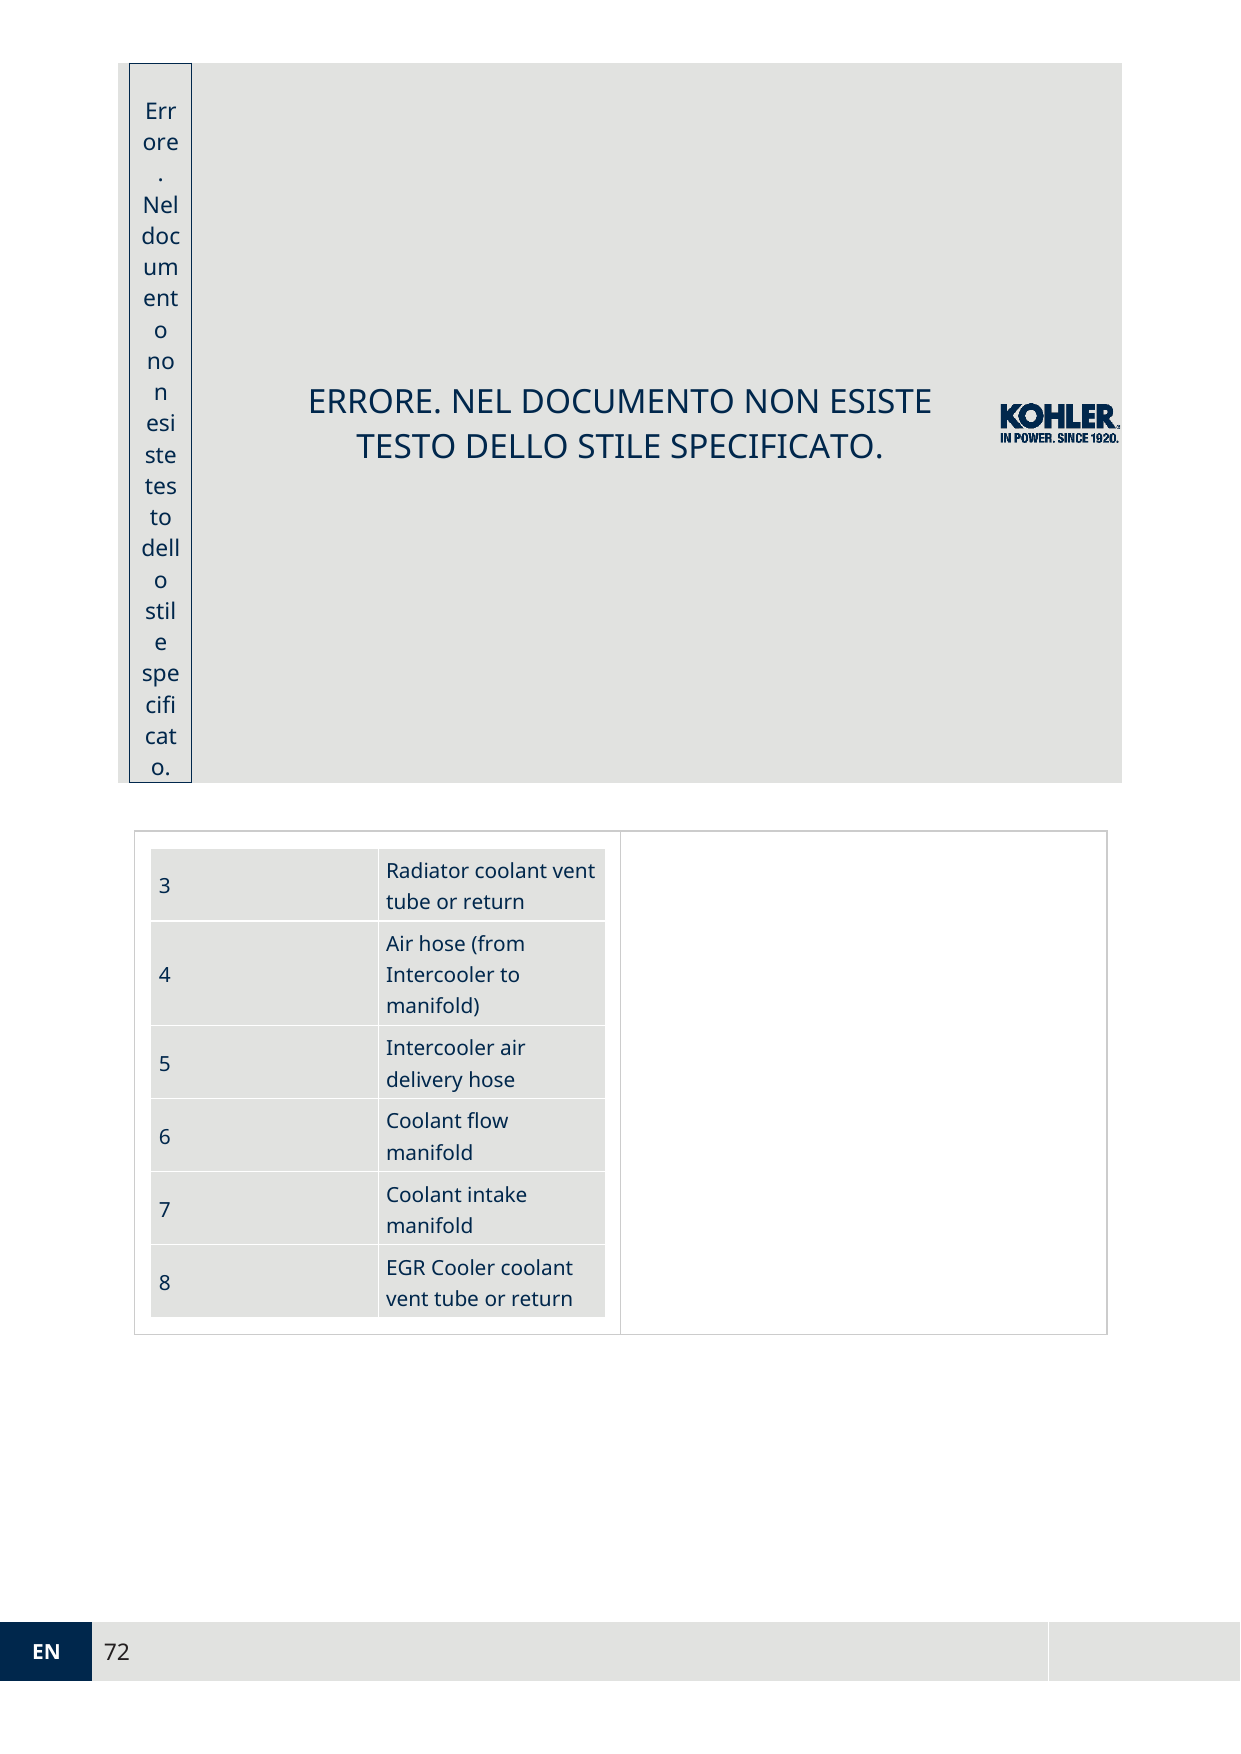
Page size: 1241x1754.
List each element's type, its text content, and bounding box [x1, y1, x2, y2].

picture [1000, 403, 1121, 443]
table_header 2.11.1 Cooling circuit diagram Fig 2.22 [118, 815, 1122, 1351]
